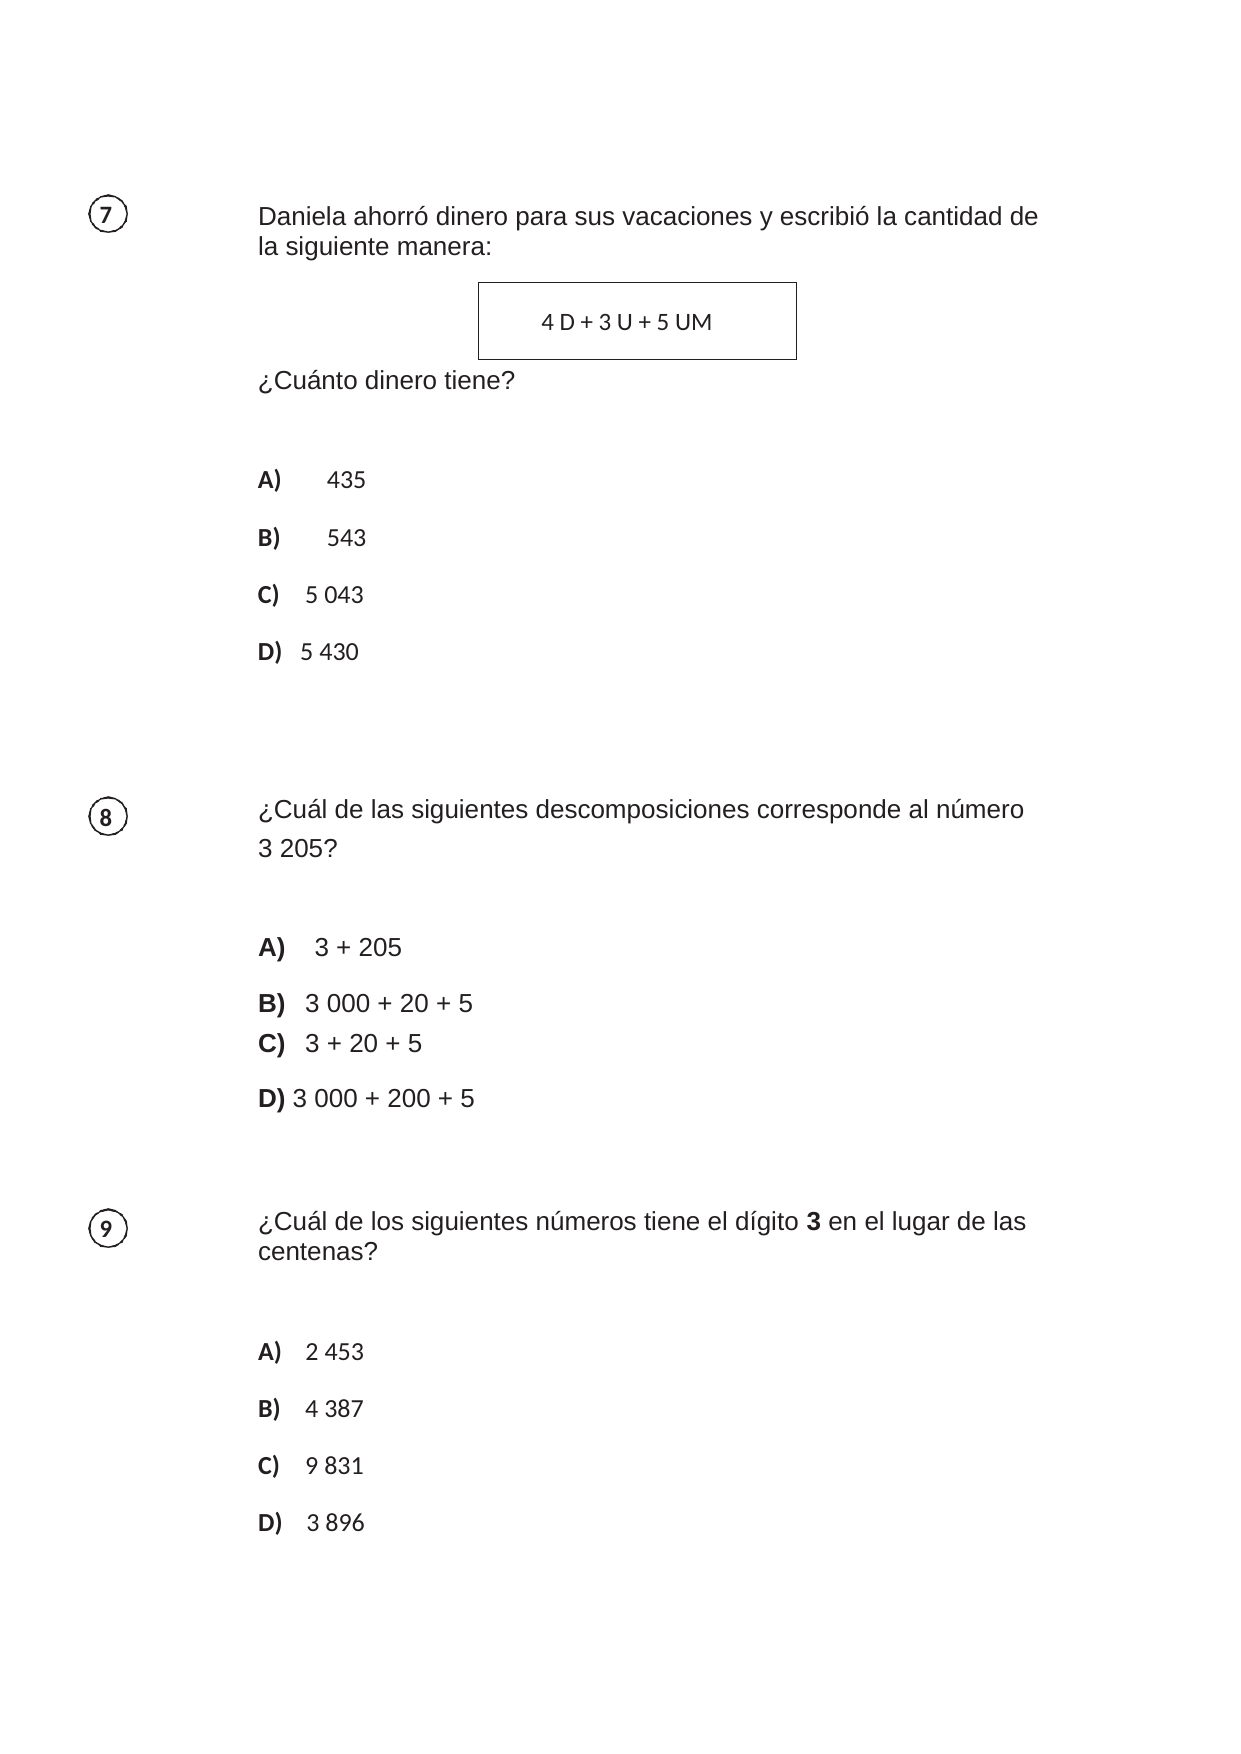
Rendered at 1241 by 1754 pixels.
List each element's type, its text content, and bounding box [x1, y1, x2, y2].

text C) 5 043 [258, 578, 1063, 610]
picture [88, 194, 128, 233]
text ¿Cuál de los siguientes números tiene el dígito 3 en el lugar de las centenas? [258, 1206, 1063, 1266]
text Daniela ahorró dinero para sus vacaciones y escribió la cantidad de la siguiente manera: [258, 201, 1063, 261]
text B) 543 [258, 521, 1063, 553]
text A) 435 [258, 464, 1063, 495]
text A) 3 + 205 [258, 932, 1063, 962]
text A) 2 453 [258, 1335, 1063, 1366]
text D) 3 896 [258, 1507, 1063, 1538]
text ¿Cuánto dinero tiene? [258, 282, 1063, 394]
text C) 3 + 20 + 5 [258, 1028, 1063, 1058]
text C) 9 831 [258, 1449, 1063, 1481]
text ¿Cuál de las siguientes descomposiciones corresponde al número [258, 794, 1063, 824]
text D) 3 000 + 200 + 5 [258, 1083, 1063, 1113]
picture [88, 1208, 128, 1248]
text D) 5 430 [258, 636, 1063, 667]
picture [88, 796, 128, 836]
text 3 205? [258, 833, 1063, 863]
text B) 4 387 [258, 1392, 1063, 1424]
text B) 3 000 + 20 + 5 [258, 988, 1063, 1017]
